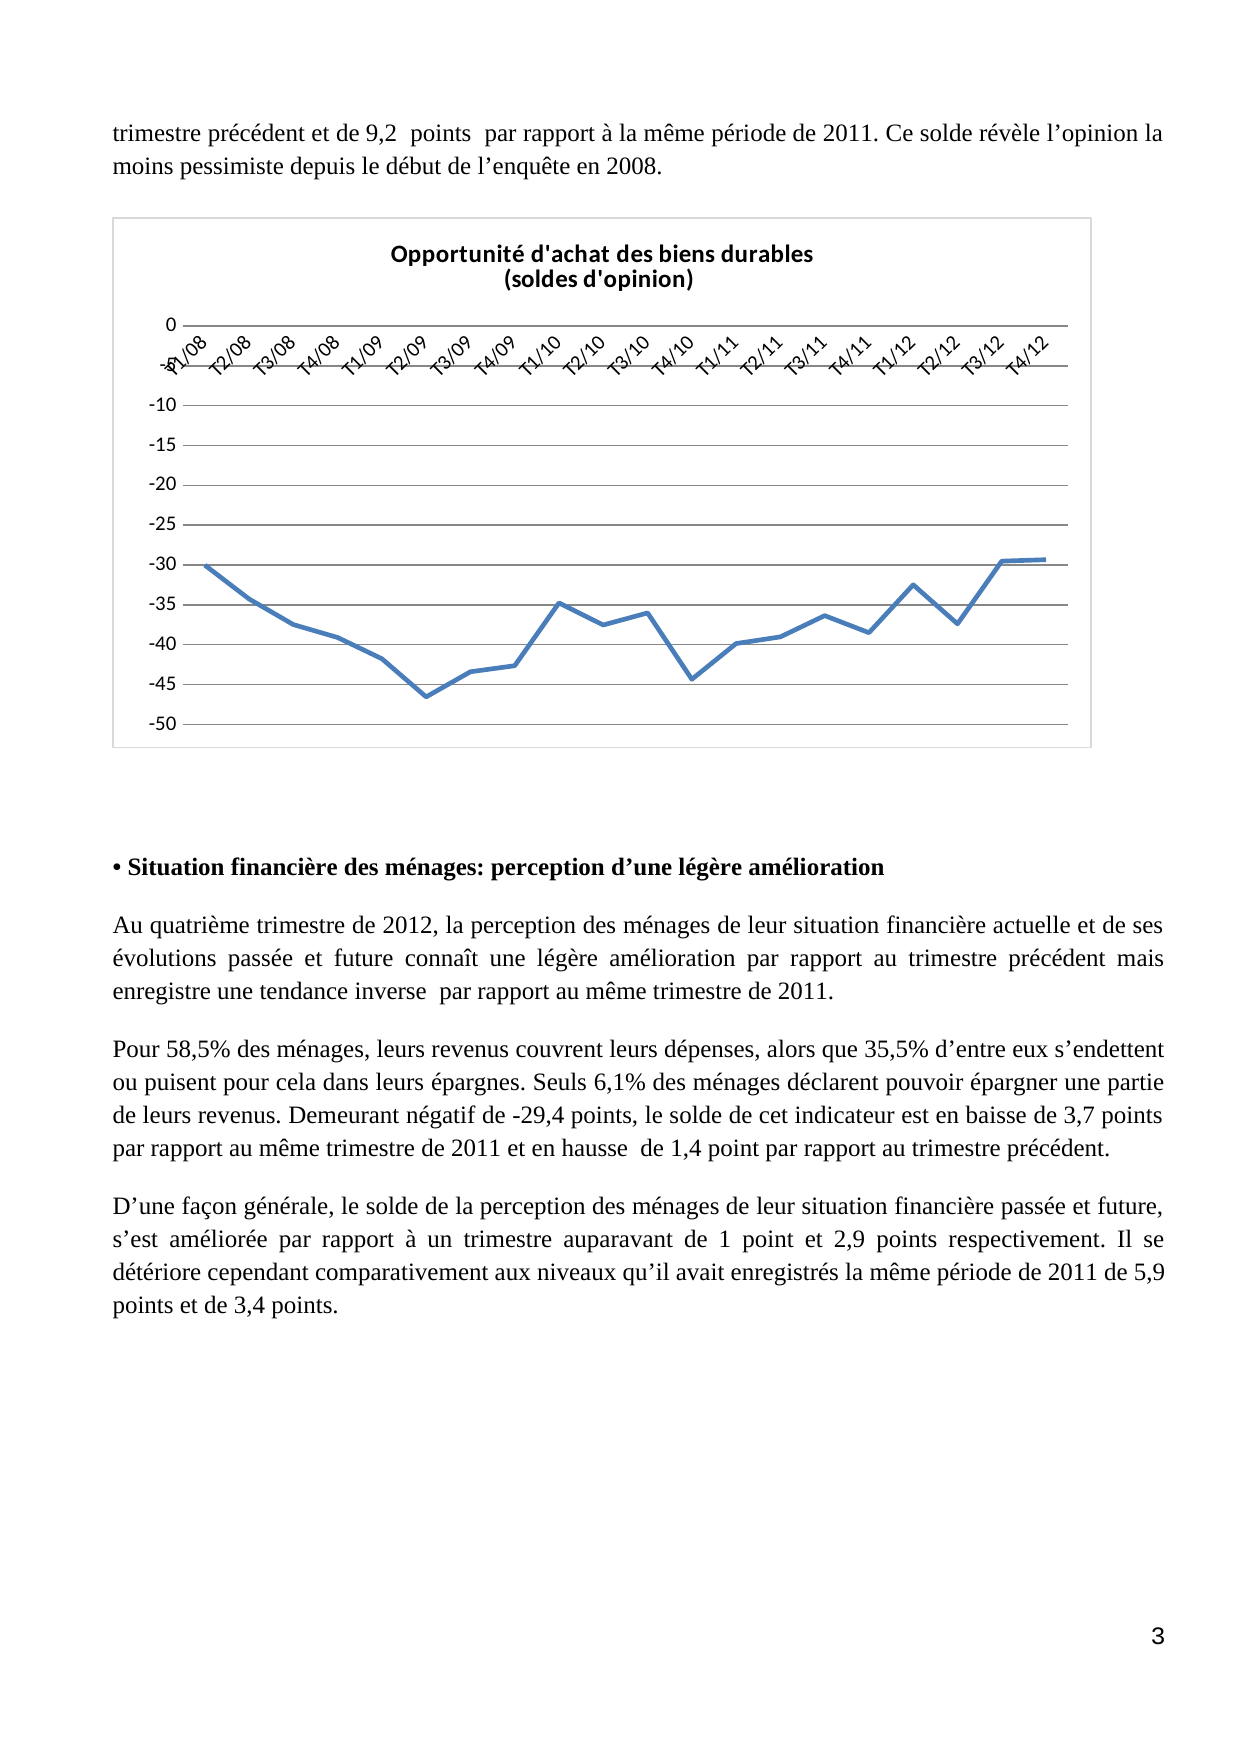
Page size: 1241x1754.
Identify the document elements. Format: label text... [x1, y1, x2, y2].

text Au quatrième trimestre de 2012, la perception des ménages de leur situation financière actuelle et de ses évolutions passée et future connaît une légère amélioration par rapport au trimestre précédent mais enregistre une tendance inverse par rapport au même trimestre de 2011. [112, 910, 1165, 1004]
text Pour 58,5% des ménages, leurs revenus couvrent leurs dépenses, alors que 35,5% d’entre eux s’endettent ou puisent pour cela dans leurs épargnes. Seuls 6,1% des ménages déclarent pouvoir épargner une partie de leurs revenus. Demeurant négatif de -29,4 points, le solde de cet indicateur est en baisse de 3,7 points par rapport au même trimestre de 2011 et en hausse de 1,4 point par rapport au trimestre précédent. [112, 1034, 1165, 1162]
text • Situation financière des ménages: perception d’une légère amélioration [112, 852, 1165, 880]
text D’une façon générale, le solde de la perception des ménages de leur situation financière passée et future, s’est améliorée par rapport à un trimestre auparavant de 1 point et 2,9 points respectivement. Il se détériore cependant comparativement aux niveaux qu’il avait enregistrés la même période de 2011 de 5,9 points et de 3,4 points. [112, 1191, 1165, 1319]
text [112, 118, 1165, 180]
